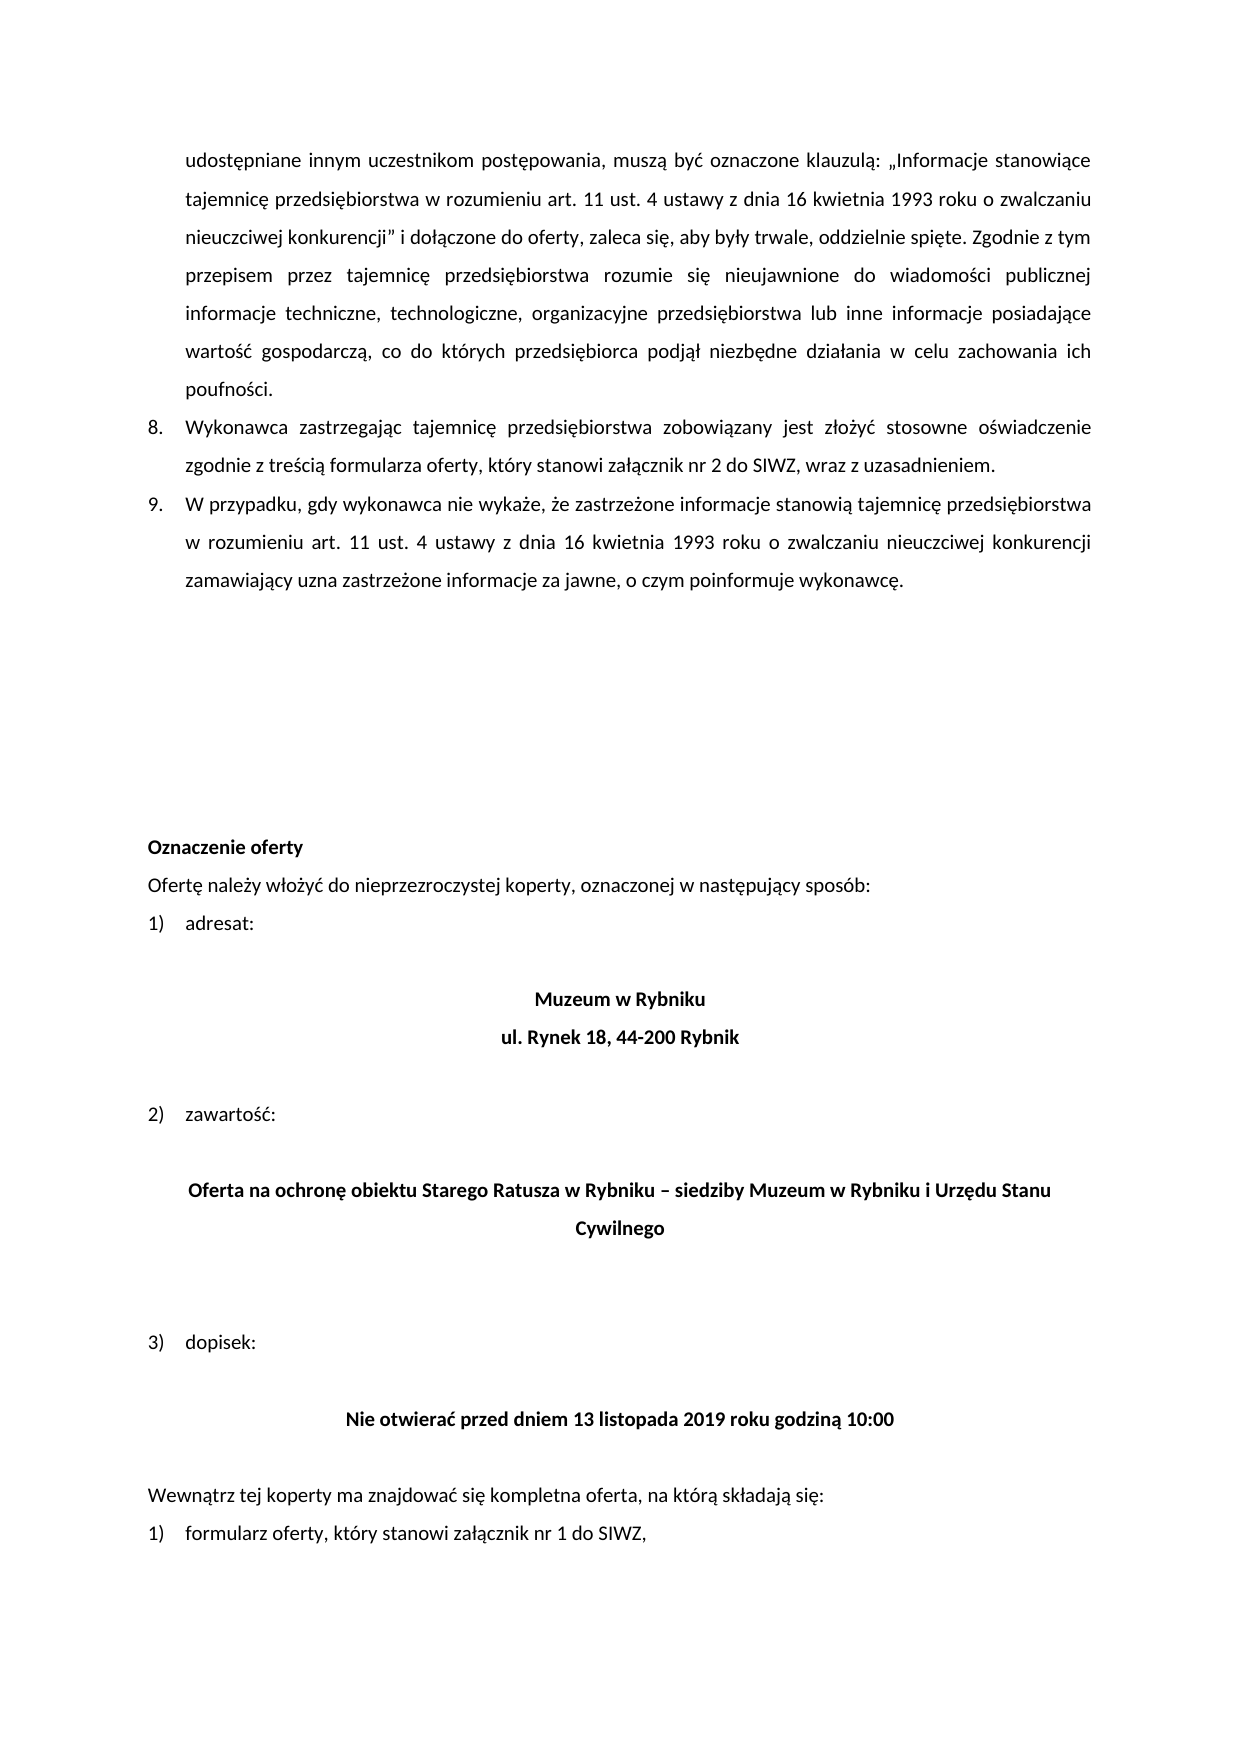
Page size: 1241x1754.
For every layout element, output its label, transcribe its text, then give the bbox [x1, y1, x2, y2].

text ul. Rynek 18, 44-200 Rybnik [148, 1024, 1093, 1050]
text Oferta na ochronę obiektu Starego Ratusza w Rybniku – siedziby Muzeum w Rybniku i Urzędu Stanu Cywilnego [148, 1177, 1093, 1241]
list W przypadku, gdy wykonawca nie wykaże, że zastrzeżone informacje stanowią tajemnicę przedsiębiorstwa w rozumieniu art. 11 ust. 4 ustawy z dnia 16 kwietnia 1993 roku o zwalczaniu nieuczciwej konkurencji zamawiający uzna zastrzeżone informacje za jawne, o czym poinformuje wykonawcę. [148, 491, 1093, 592]
list Wykonawca zastrzegając tajemnicę przedsiębiorstwa zobowiązany jest złożyć stosowne oświadczenie zgodnie z treścią formularza oferty, który stanowi załącznik nr 2 do SIWZ, wraz z uzasadnieniem. [148, 414, 1093, 478]
text Nie otwierać przed dniem 13 listopada 2019 roku godziną 10:00 [148, 1406, 1093, 1431]
text Oznaczenie oferty [148, 834, 1093, 859]
text Muzeum w Rybniku [148, 986, 1093, 1012]
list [148, 148, 1093, 402]
text Wewnątrz tej koperty ma znajdować się kompletna oferta, na którą składają się: [148, 1482, 1093, 1507]
list dopisek: [148, 1329, 1093, 1355]
list zawartość: [148, 1101, 1093, 1126]
list formularz oferty, który stanowi załącznik nr 1 do SIWZ, [148, 1520, 1093, 1546]
list adresat: [148, 910, 1093, 936]
text Ofertę należy włożyć do nieprzezroczystej koperty, oznaczonej w następujący sposób: [148, 872, 1093, 897]
